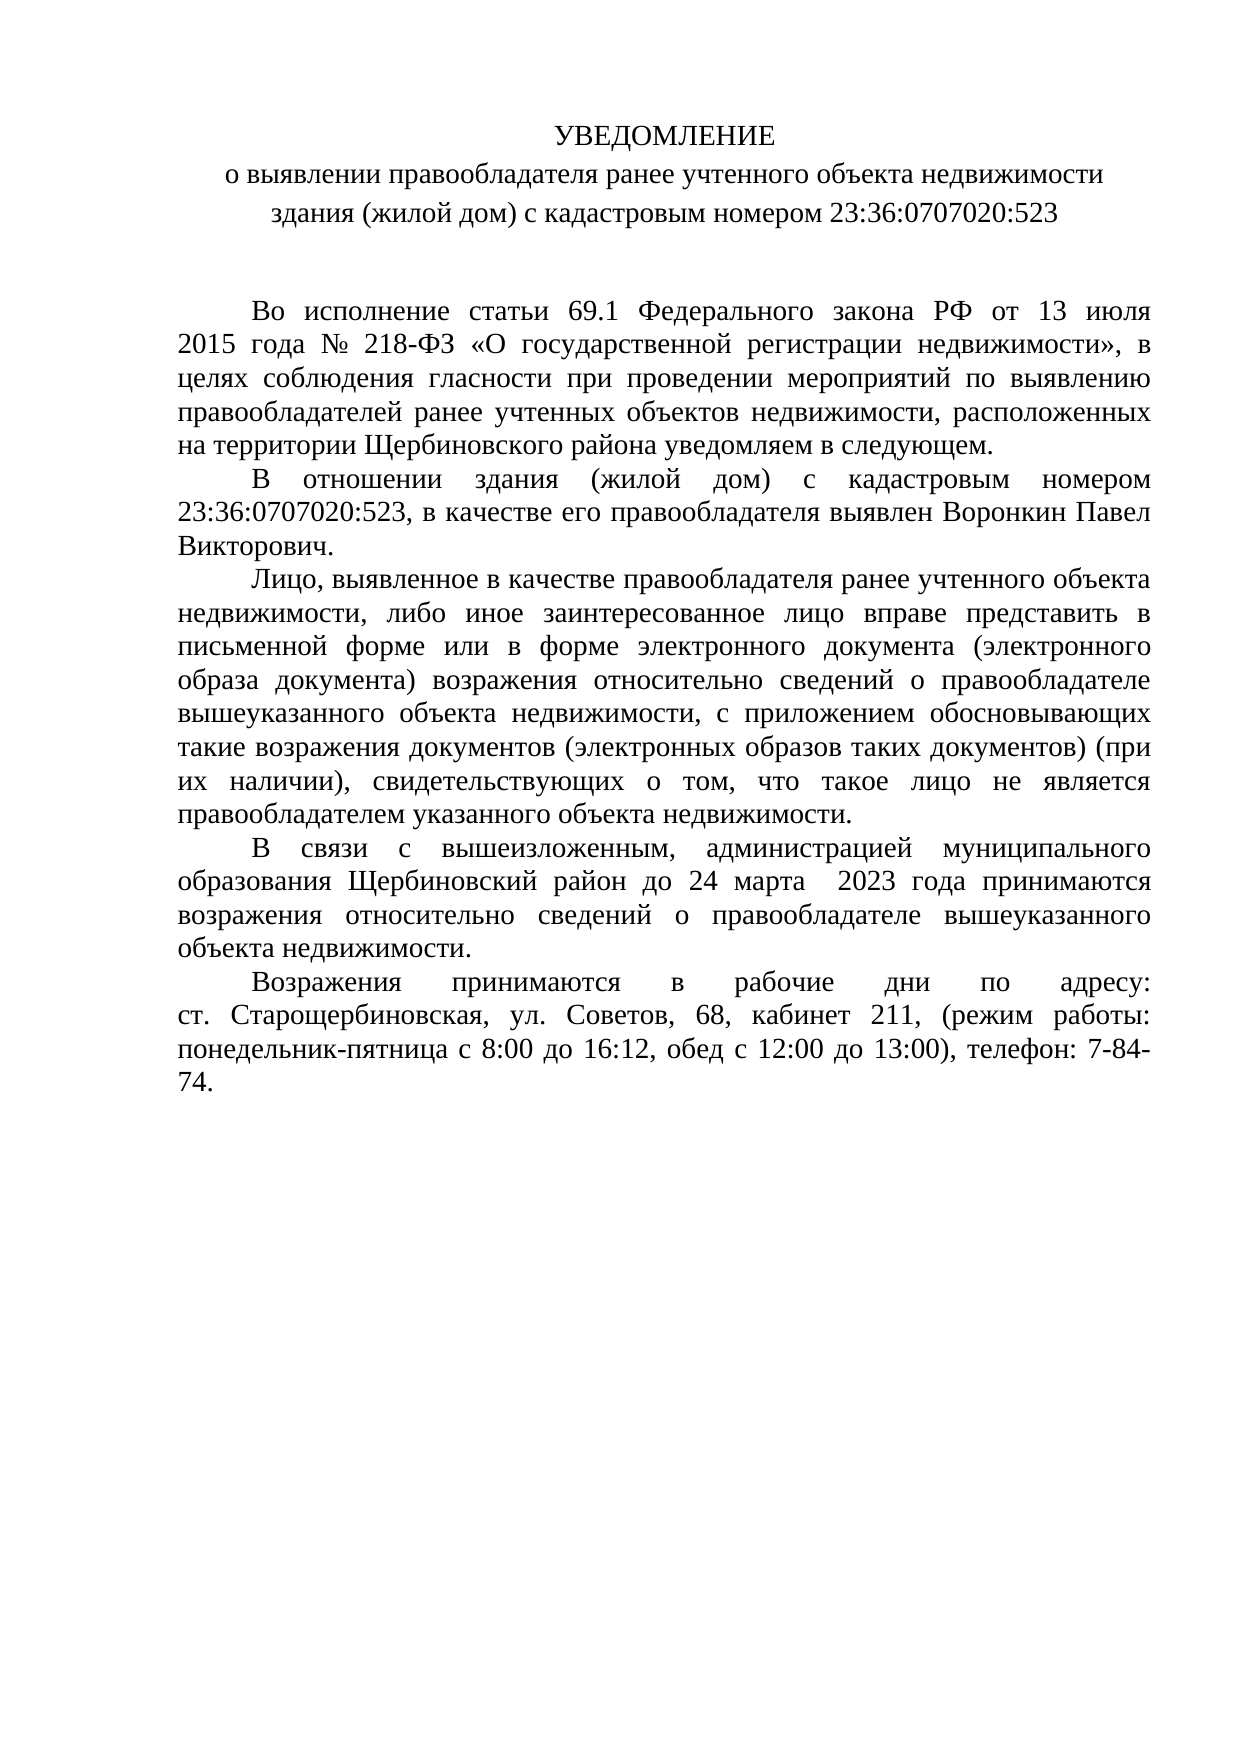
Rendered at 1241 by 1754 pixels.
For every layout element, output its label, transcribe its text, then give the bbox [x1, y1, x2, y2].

text В отношении здания (жилой дом) с кадастровым номером 23:36:0707020:523, в качестве его правообладателя выявлен Воронкин Павел Викторович. [177, 461, 1152, 561]
text здания (жилой дом) с кадастровым номером 23:36:0707020:523 [177, 195, 1152, 229]
text о выявлении правообладателя ранее учтенного объекта недвижимости [177, 157, 1152, 190]
text Лицо, выявленное в качестве правообладателя ранее учтенного объекта недвижимости, либо иное заинтересованное лицо вправе представить в письменной форме или в форме электронного документа (электронного образа документа) возражения относительно сведений о правообладателе вышеуказанного объекта недвижимости, с приложением обосновывающих такие возражения документов (электронных образов таких документов) (при их наличии), свидетельствующих о том, что такое лицо не является правообладателем указанного объекта недвижимости. [177, 561, 1152, 830]
text Возражения принимаются в рабочие дни по адресу: ст. Старощербиновская, ул. Советов, 68, кабинет 211, (режим работы: понедельник-пятница с 8:00 до 16:12, обед с 12:00 до 13:00), телефон: 7-84-74. [177, 964, 1152, 1098]
text УВЕДОМЛЕНИЕ [177, 118, 1152, 152]
text В связи с вышеизложенным, администрацией муниципального образования Щербиновский район до 24 марта 2023 года принимаются возражения относительно сведений о правообладателе вышеуказанного объекта недвижимости. [177, 830, 1152, 964]
text Во исполнение статьи 69.1 Федерального закона РФ от 13 июля 2015 года № 218-ФЗ «О государственной регистрации недвижимости», в целях соблюдения гласности при проведении мероприятий по выявлению правообладателей ранее учтенных объектов недвижимости, расположенных на территории Щербиновского района уведомляем в следующем. [177, 293, 1152, 461]
